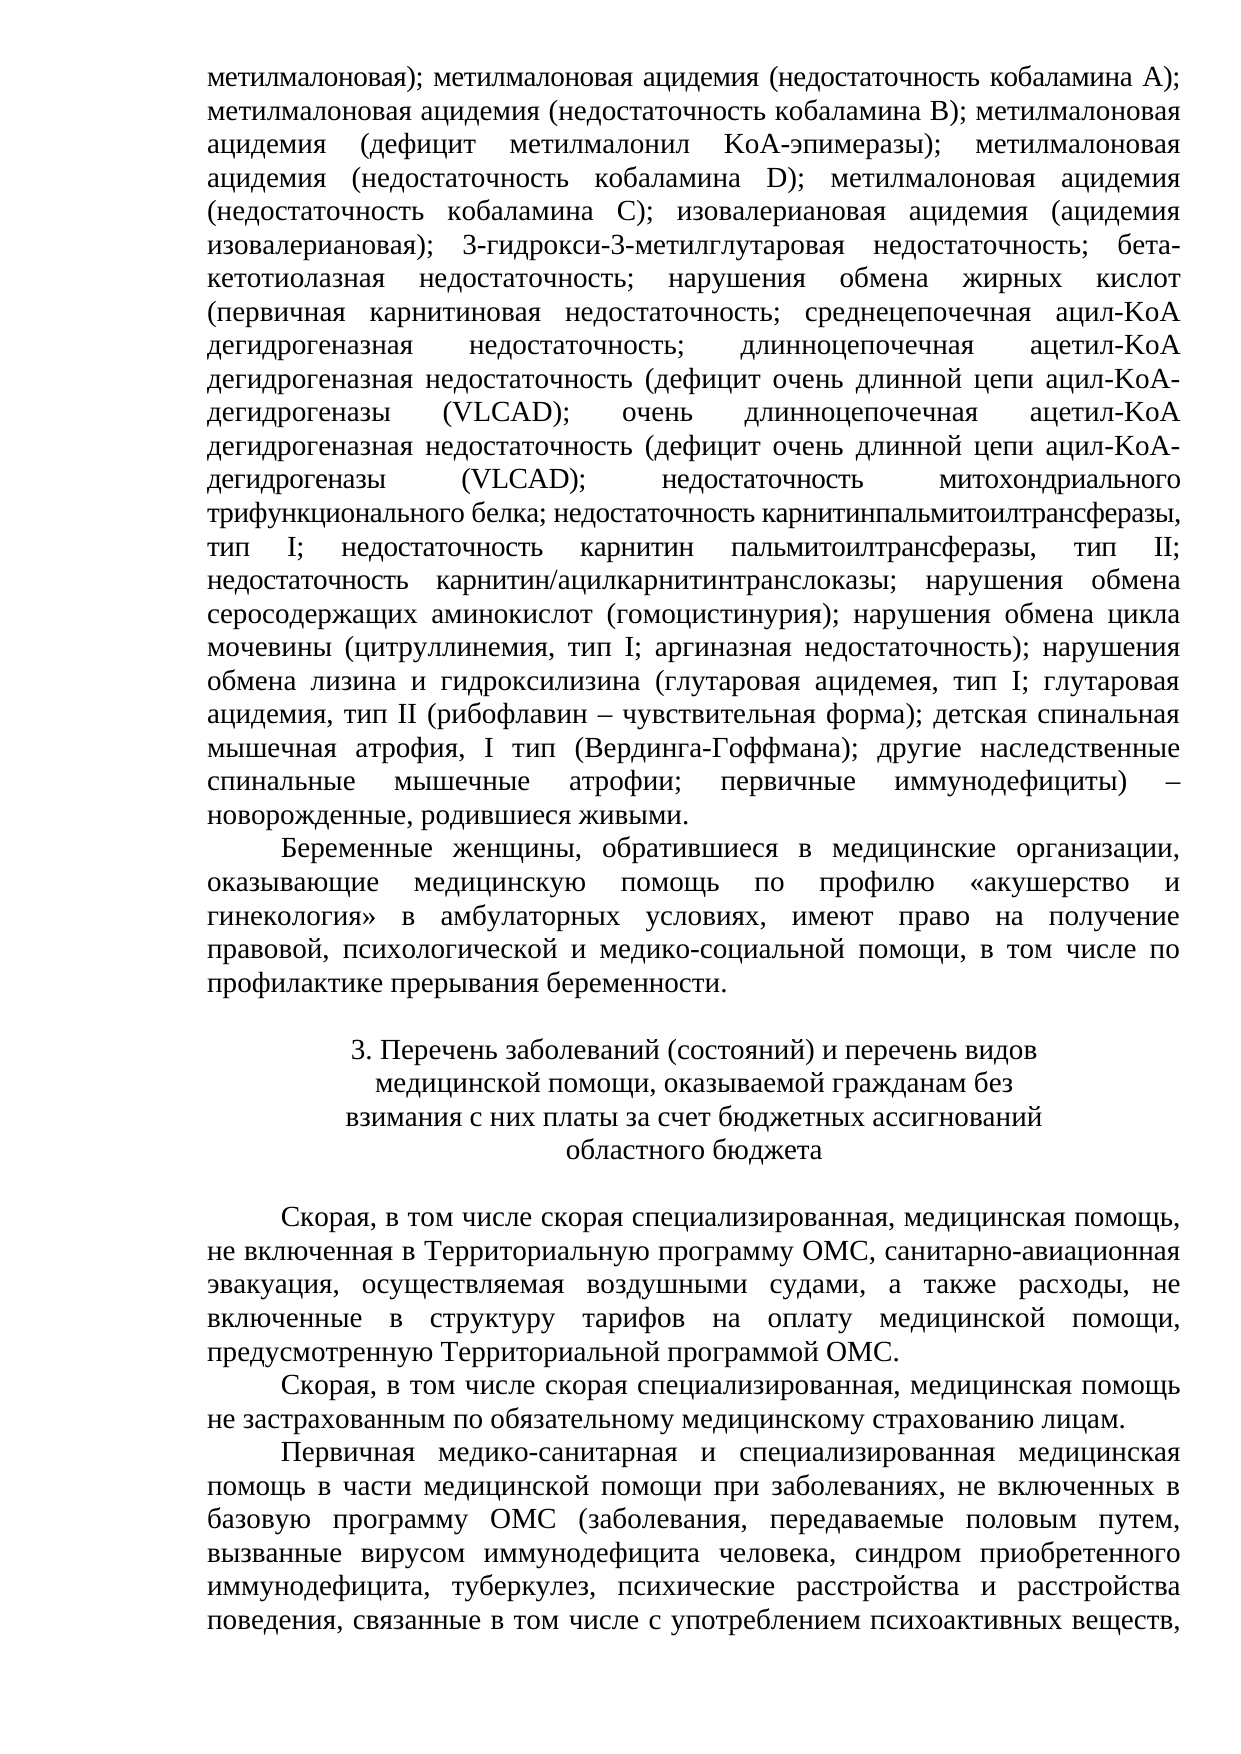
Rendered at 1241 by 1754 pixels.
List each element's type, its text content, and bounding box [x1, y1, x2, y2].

text взимания с них платы за счет бюджетных ассигнований [207, 1099, 1181, 1132]
text 3. Перечень заболеваний (состояний) и перечень видов [207, 1032, 1181, 1065]
text Скорая, в том числе скорая специализированная, медицинская помощь, не включенная в Территориальную программу ОМС, санитарно-авиационная эвакуация, осуществляемая воздушными судами, а также расходы, не включенные в структуру тарифов на оплату медицинской помощи, предусмотренную Территориальной программой ОМС. [207, 1199, 1181, 1367]
text Скорая, в том числе скорая специализированная, медицинская помощь не застрахованным по обязательному медицинскому страхованию лицам. [207, 1367, 1181, 1434]
text областного бюджета [207, 1132, 1181, 1166]
text Беременные женщины, обратившиеся в медицинские организации, оказывающие медицинскую помощь по профилю «акушерство и гинекология» в амбулаторных условиях, имеют право на получение правовой, психологической и медико-социальной помощи, в том числе по профилактике прерывания беременности. [207, 831, 1181, 998]
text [207, 59, 1181, 831]
text медицинской помощи, оказываемой гражданам без [207, 1065, 1181, 1099]
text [207, 1434, 1181, 1636]
